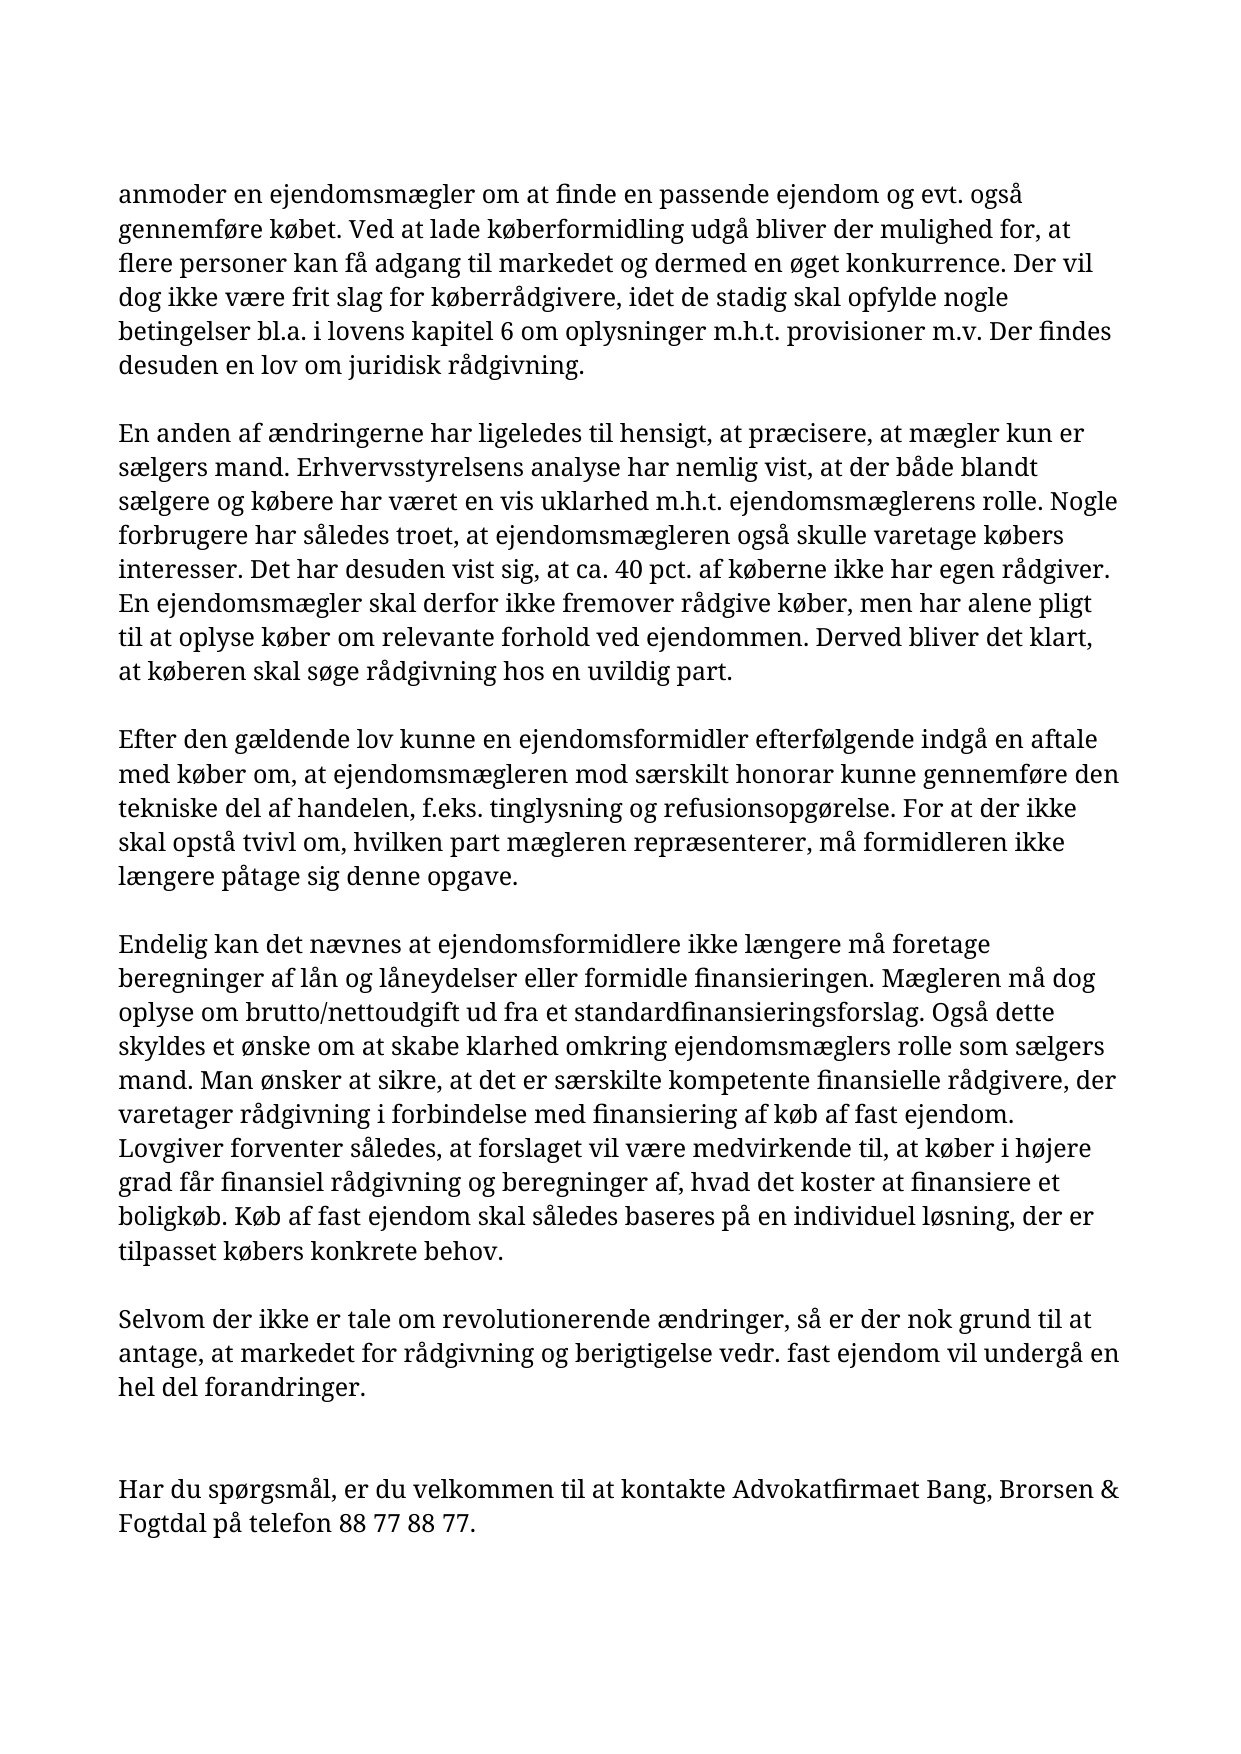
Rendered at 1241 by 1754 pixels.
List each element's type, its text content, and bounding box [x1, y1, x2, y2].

text Selvom der ikke er tale om revolutionerende ændringer, så er der nok grund til at antage, at markedet for rådgivning og berigtigelse vedr. fast ejendom vil undergå en hel del forandringer. [118, 1301, 1122, 1403]
text Har du spørgsmål, er du velkommen til at kontakte Advokatfirmaet Bang, Brorsen & Fogtdal på telefon 88 77 88 77. [118, 1472, 1122, 1540]
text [118, 177, 1122, 382]
text En anden af ændringerne har ligeledes til hensigt, at præcisere, at mægler kun er sælgers mand. Erhvervsstyrelsens analyse har nemlig vist, at der både blandt sælgere og købere har været en vis uklarhed m.h.t. ejendomsmæglerens rolle. Nogle forbrugere har således troet, at ejendomsmægleren også skulle varetage købers interesser. Det har desuden vist sig, at ca. 40 pct. af køberne ikke har egen rådgiver. En ejendomsmægler skal derfor ikke fremover rådgive køber, men har alene pligt til at oplyse køber om relevante forhold ved ejendommen. Derved bliver det klart, at køberen skal søge rådgivning hos en uvildig part. [118, 416, 1122, 688]
text Efter den gældende lov kunne en ejendomsformidler efterfølgende indgå en aftale med køber om, at ejendomsmægleren mod særskilt honorar kunne gennemføre den tekniske del af handelen, f.eks. tinglysning og refusionsopgørelse. For at der ikke skal opstå tvivl om, hvilken part mægleren repræsenterer, må formidleren ikke længere påtage sig denne opgave. [118, 722, 1122, 892]
text Endelig kan det nævnes at ejendomsformidlere ikke længere må foretage beregninger af lån og låneydelser eller formidle finansieringen. Mægleren må dog oplyse om brutto/nettoudgift ud fra et standardfinansieringsforslag. Også dette skyldes et ønske om at skabe klarhed omkring ejendomsmæglers rolle som sælgers mand. Man ønsker at sikre, at det er særskilte kompetente finansielle rådgivere, der varetager rådgivning i forbindelse med finansiering af køb af fast ejendom. Lovgiver forventer således, at forslaget vil være medvirkende til, at køber i højere grad får finansiel rådgivning og beregninger af, hvad det koster at finansiere et boligkøb. Køb af fast ejendom skal således baseres på en individuel løsning, der er tilpasset købers konkrete behov. [118, 927, 1122, 1267]
